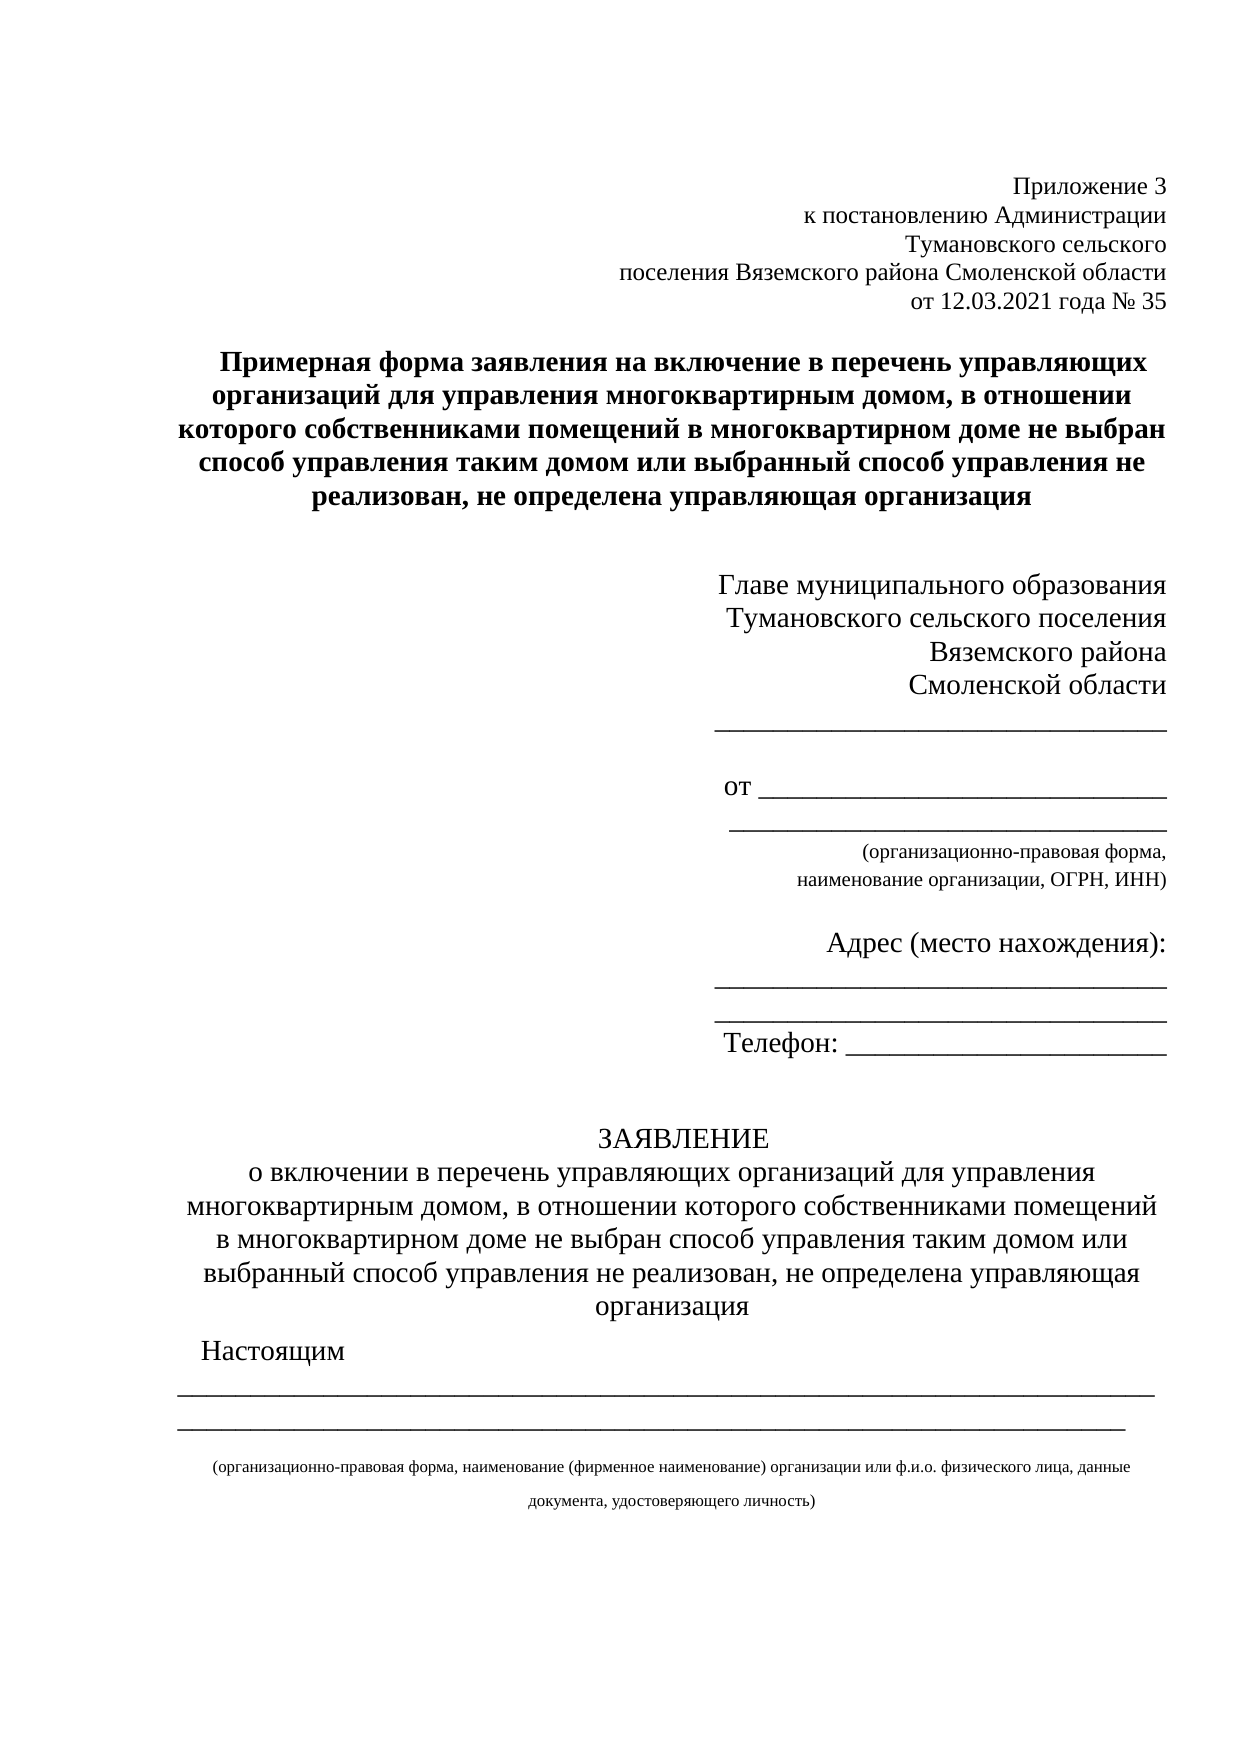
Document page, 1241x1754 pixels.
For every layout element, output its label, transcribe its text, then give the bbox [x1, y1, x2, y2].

text Настоящим ____________________________________________________________________________________________________________________________________ [177, 1333, 1167, 1433]
text Вяземского района [177, 634, 1167, 667]
text Приложение 3 [177, 171, 1167, 200]
text Главе муниципального образования [177, 567, 1167, 600]
text (организационно-правовая форма, наименование (фирменное наименование) организации или ф.и.о. физического лица, данные документа, удостоверяющего личность) [177, 1457, 1167, 1524]
text от 12.03.2021 года № 35 [177, 286, 1167, 315]
text Тумановского сельского поселения [177, 600, 1167, 634]
text Смоленской области _______________________________ от ____________________________ ______________________________ (организационно-правовая форма, [177, 667, 1167, 863]
text Примерная форма заявления на включение в перечень управляющих организаций для управления многоквартирным домом, в отношении которого собственниками помещений в многоквартирном доме не выбран способ управления таким домом или выбранный способ управления не реализован, не определена управляющая организация [177, 344, 1167, 511]
text к постановлению Администрации [177, 200, 1167, 229]
text Тумановского сельского поселения Вяземского района Смоленской области [177, 229, 1167, 286]
text наименование организации, ОГРН, ИНН) Адрес (место нахождения): _______________________________ _______________________________ Телефон: ______________________ [177, 863, 1167, 1059]
text ЗАЯВЛЕНИЕ о включении в перечень управляющих организаций для управления многоквартирным домом, в отношении которого собственниками помещений в многоквартирном доме не выбран способ управления таким домом или выбранный способ управления не реализован, не определена управляющая организация [177, 1121, 1167, 1322]
